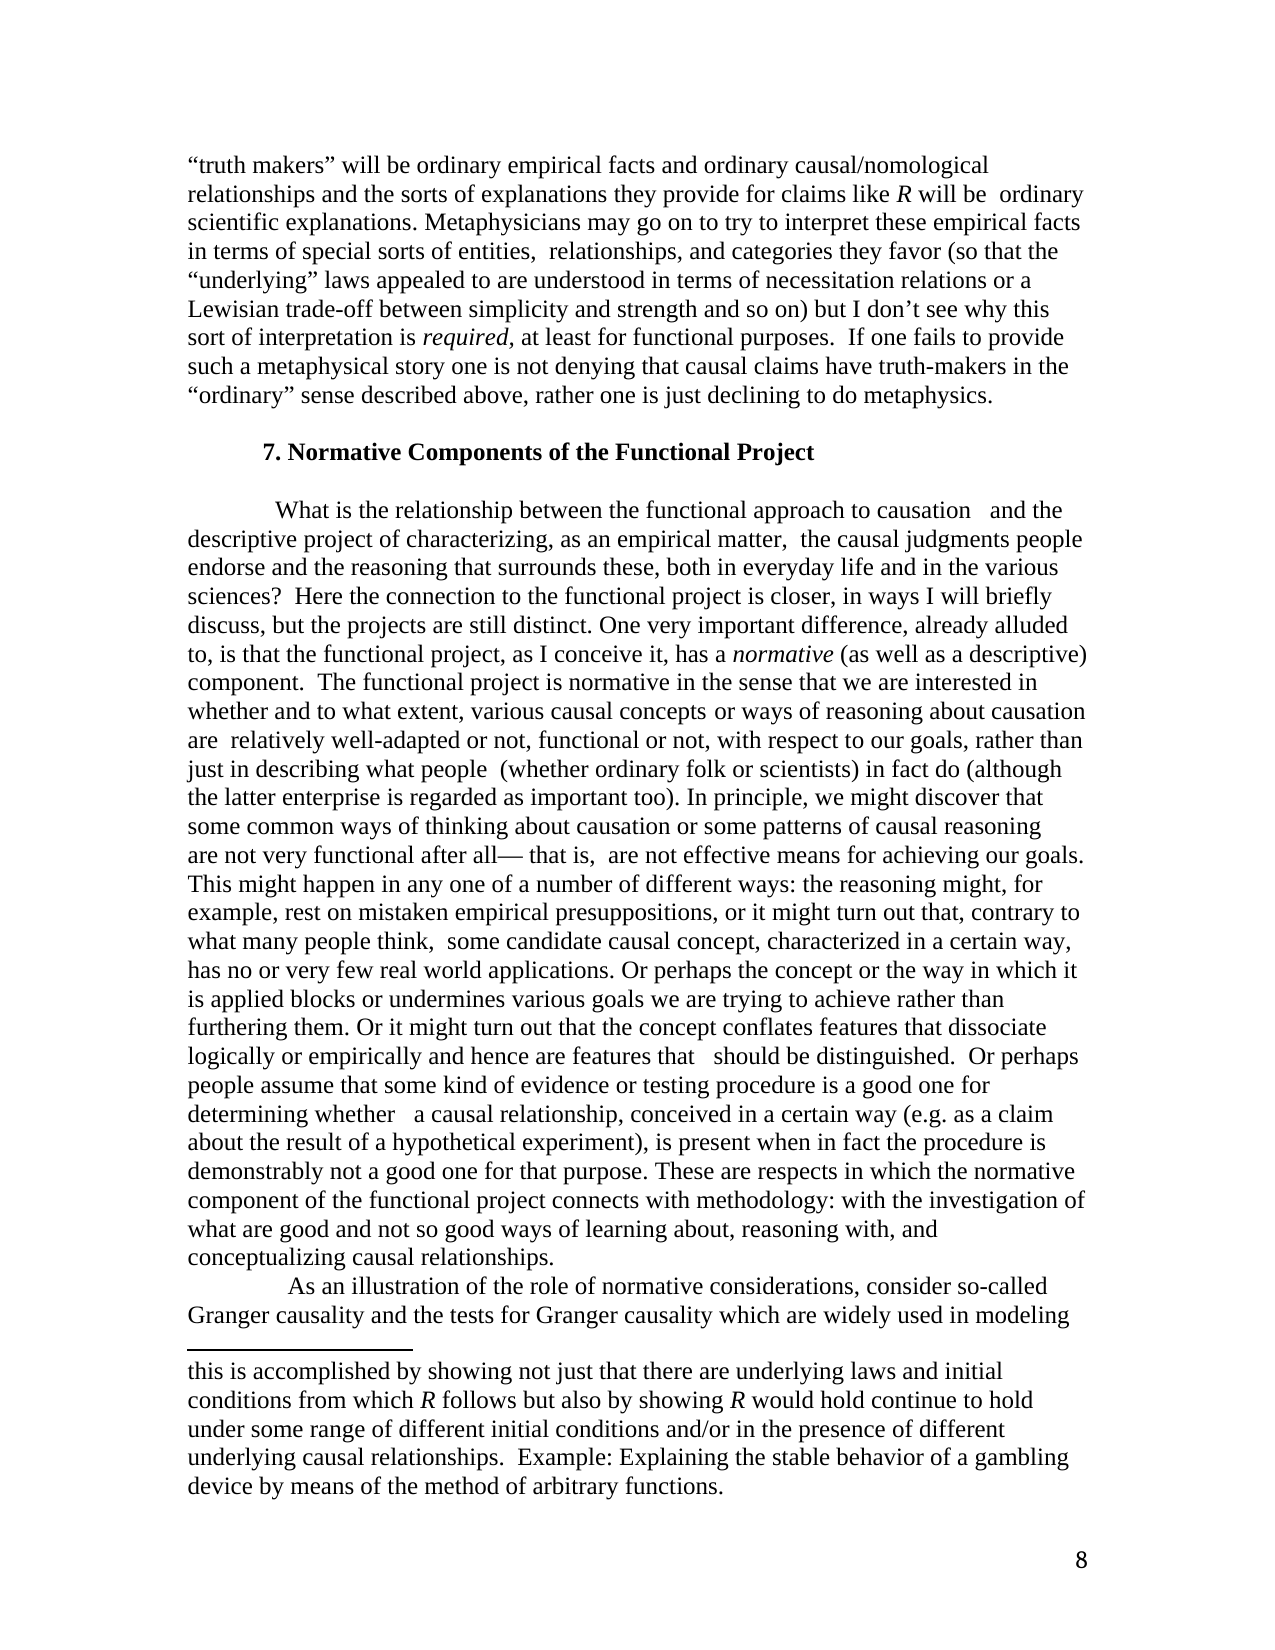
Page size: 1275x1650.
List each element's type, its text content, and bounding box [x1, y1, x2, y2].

text What is the relationship between the functional approach to causation and the descriptive project of characterizing, as an empirical matter, the causal judgments people endorse and the reasoning that surrounds these, both in everyday life and in the various sciences? Here the connection to the functional project is closer, in ways I will briefly discuss, but the projects are still distinct. One very important difference, already alluded to, is that the functional project, as I conceive it, has a normative (as well as a descriptive) component. The functional project is normative in the sense that we are interested in whether and to what extent, various causal concepts or ways of reasoning about causation are relatively well-adapted or not, functional or not, with respect to our goals, rather than just in describing what people (whether ordinary folk or scientists) in fact do (although the latter enterprise is regarded as important too). In principle, we might discover that some common ways of thinking about causation or some patterns of causal reasoning are not very functional after all— that is, are not effective means for achieving our goals. This might happen in any one of a number of different ways: the reasoning might, for example, rest on mistaken empirical presuppositions, or it might turn out that, contrary to what many people think, some candidate causal concept, characterized in a certain way, has no or very few real world applications. Or perhaps the concept or the way in which it is applied blocks or undermines various goals we are trying to achieve rather than furthering them. Or it might turn out that the concept conflates features that dissociate logically or empirically and hence are features that should be distinguished. Or perhaps people assume that some kind of evidence or testing procedure is a good one for determining whether a causal relationship, conceived in a certain way (e.g. as a claim about the result of a hypothetical experiment), is present when in fact the procedure is demonstrably not a good one for that purpose. These are respects in which the normative component of the functional project connects with methodology: with the investigation of what are good and not so good ways of learning about, reasoning with, and conceptualizing causal relationships. [187, 495, 1087, 1271]
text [187, 1271, 1087, 1329]
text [187, 150, 1087, 409]
text 7. Normative Components of the Functional Project [187, 437, 1087, 466]
